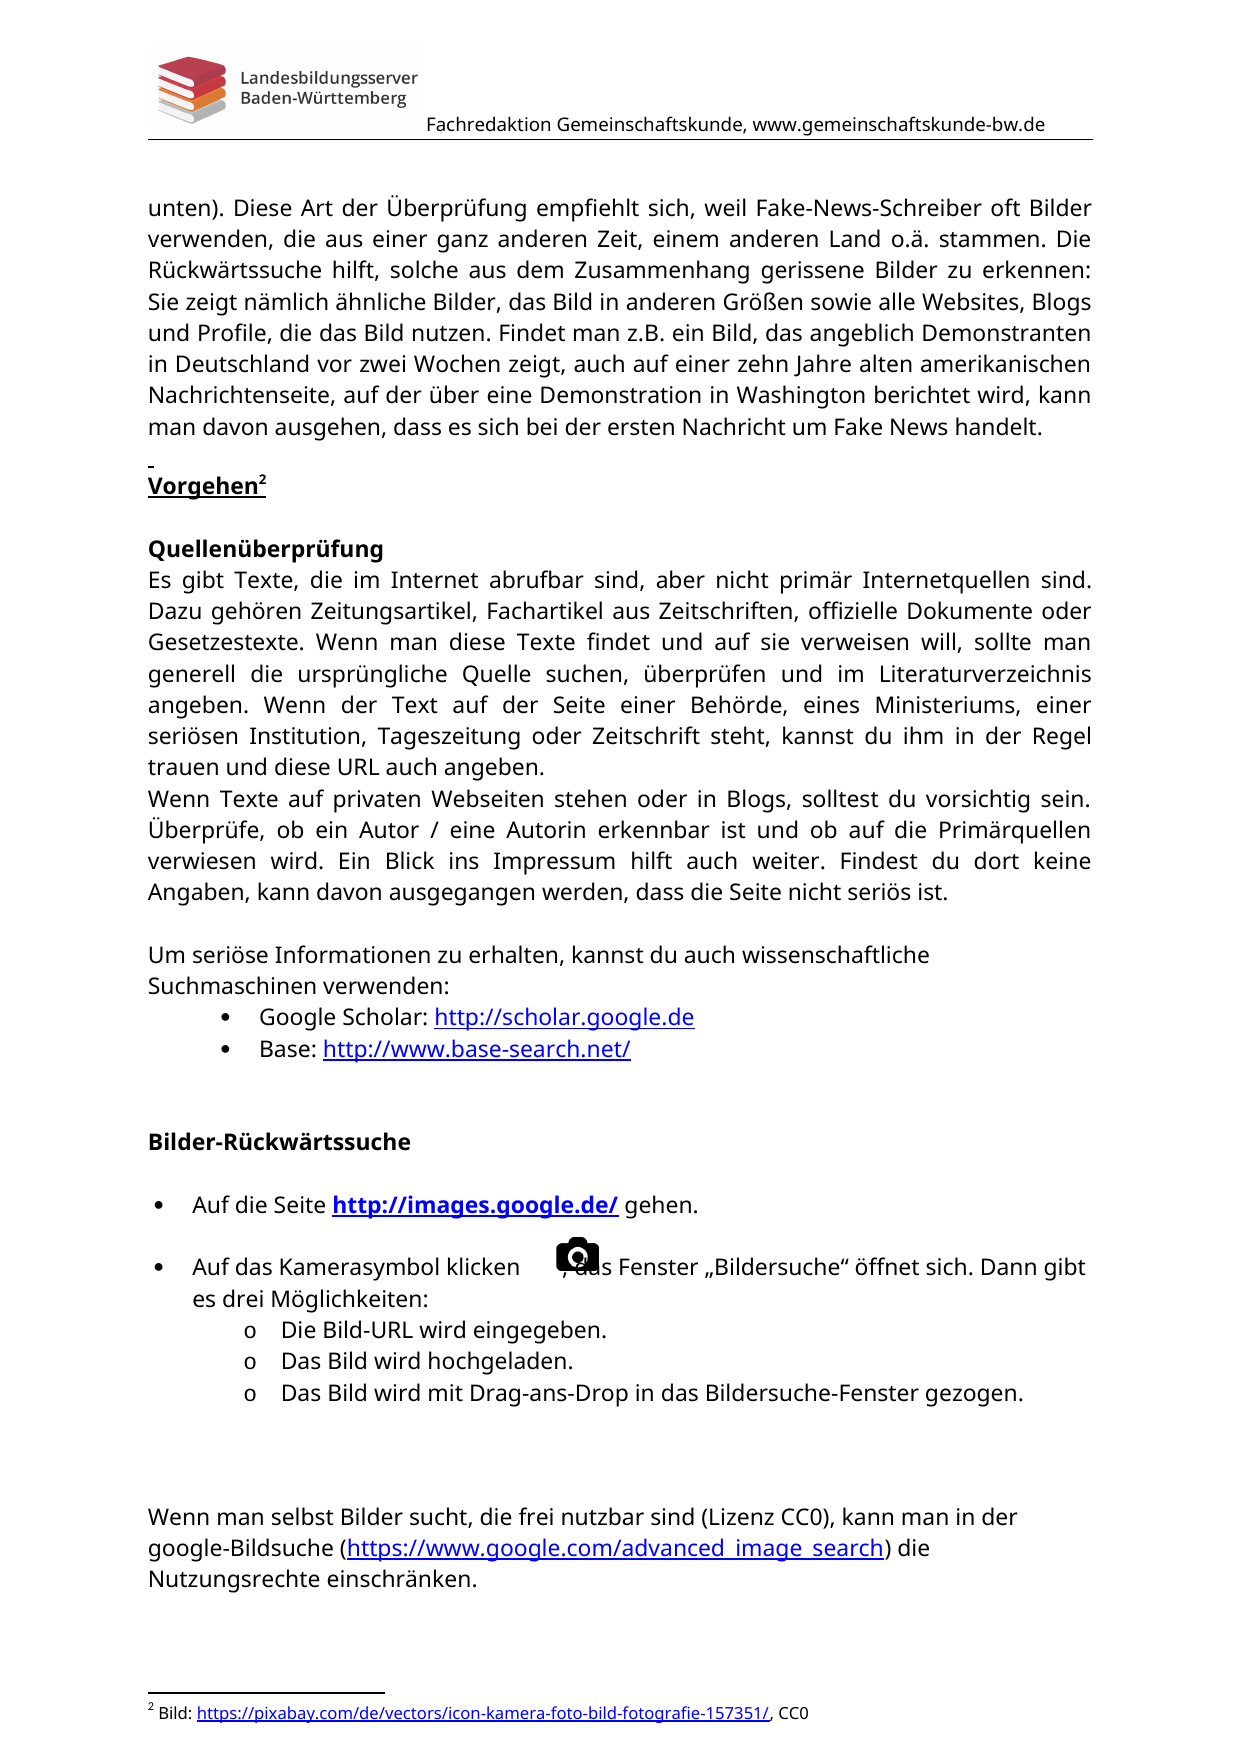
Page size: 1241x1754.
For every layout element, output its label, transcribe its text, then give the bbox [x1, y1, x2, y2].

picture [147, 44, 422, 132]
text Vorgehen [148, 470, 1093, 501]
list Base: http://www.base-search.net/ [221, 1032, 1093, 1064]
list Auf die Seite http://images.google.de/ gehen. [154, 1189, 1093, 1220]
list Auf das Kamerasymbol klicken , das Fenster „Bildersuche“ öffnet sich. Dann gibt es drei Möglichkeiten: [154, 1251, 1093, 1314]
text Es gibt Texte, die im Internet abrufbar sind, aber nicht primär Internetquellen sind. Dazu gehören Zeitungsartikel, Fachartikel aus Zeitschriften, offizielle Dokumente oder Gesetzestexte. Wenn man diese Texte findet und auf sie verweisen will, sollte man generell die ursprüngliche Quelle suchen, überprüfen und im Literaturverzeichnis angeben. Wenn der Text auf der Seite einer Behörde, eines Ministeriums, einer seriösen Institution, Tageszeitung oder Zeitschrift steht, kannst du ihm in der Regel trauen und diese URL auch angeben. [148, 564, 1093, 782]
text Wenn Texte auf privaten Webseiten stehen oder in Blogs, solltest du vorsichtig sein. Überprüfe, ob ein Autor / eine Autorin erkennbar ist und ob auf die Primärquellen verwiesen wird. Ein Blick ins Impressum hilft auch weiter. Findest du dort keine Angaben, kann davon ausgegangen werden, dass die Seite nicht seriös ist. [148, 782, 1093, 907]
text Um seriöse Informationen zu erhalten, kannst du auch wissenschaftliche Suchmaschinen verwenden: [148, 939, 1093, 1001]
list Google Scholar: http://scholar.google.de [221, 1001, 1093, 1032]
text Wenn man selbst Bilder sucht, die frei nutzbar sind (Lizenz CC0), kann man in der google-Bildsuche (https://www.google.com/advanced_image_search) die Nutzungsrechte einschränken. [148, 1501, 1093, 1594]
text Bilder-Rückwärtssuche [148, 1126, 1093, 1157]
text Quellenüberprüfung [148, 532, 1093, 564]
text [148, 192, 1093, 442]
picture [556, 1237, 599, 1271]
list Das Bild wird hochgeladen. [243, 1345, 1093, 1376]
list Das Bild wird mit Drag-ans-Drop in das Bildersuche-Fenster gezogen. [243, 1376, 1093, 1408]
list Die Bild-URL wird eingegeben. [243, 1314, 1093, 1345]
